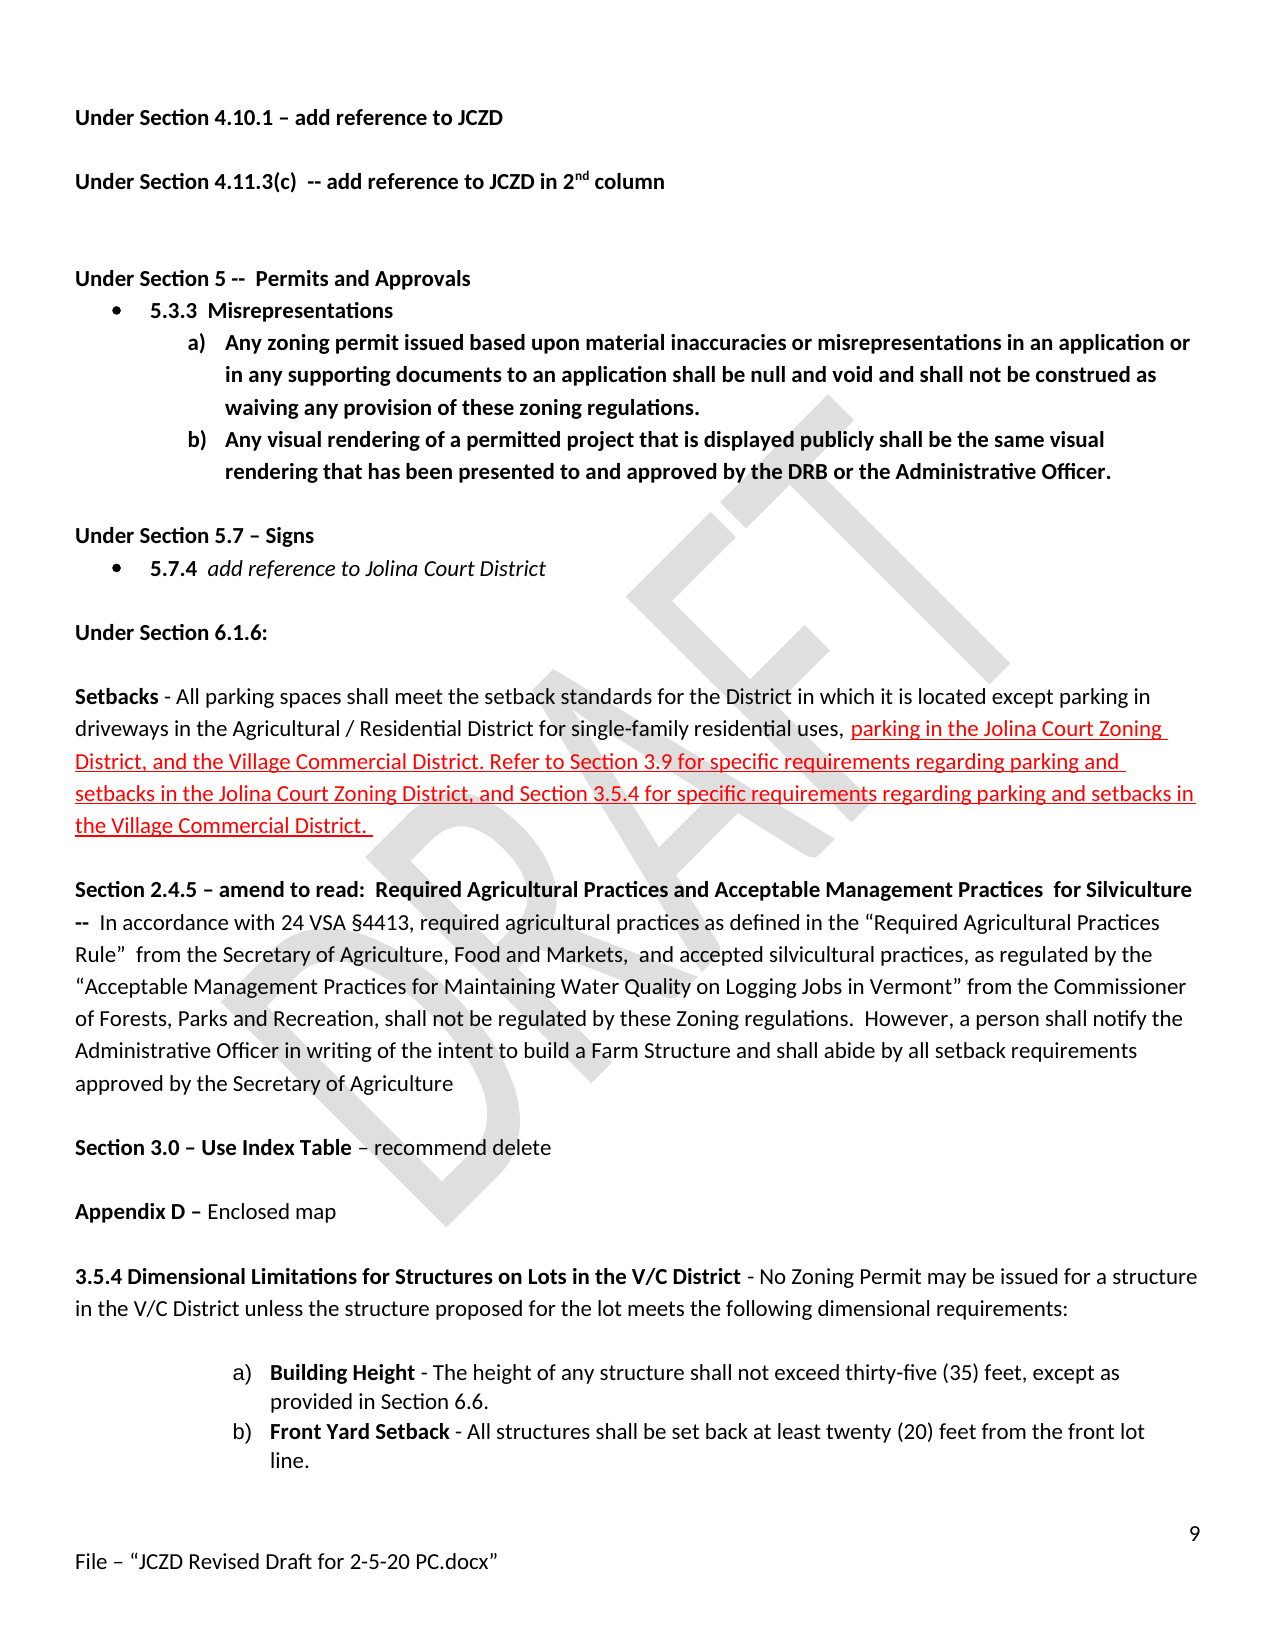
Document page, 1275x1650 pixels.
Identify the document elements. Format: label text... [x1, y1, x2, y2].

list 5.7.4 add reference to Jolina Court District [112, 554, 1200, 582]
text Appendix D – Enclosed map [75, 1197, 1200, 1225]
text Under Section 4.11.3(c) -- add reference to JCZD in 2nd column [75, 167, 1200, 195]
list Any zoning permit issued based upon material inaccuracies or misrepresentations in an application or in any supporting documents to an application shall be null and void and shall not be construed as waiving any provision of these zoning regulations. [187, 328, 1200, 421]
list Front Yard Setback - All structures shall be set back at least twenty (20) feet from the front lot line. [232, 1417, 1176, 1474]
list Building Height - The height of any structure shall not exceed thirty-five (35) feet, except as provided in Section 6.6. [232, 1358, 1176, 1415]
text Under Section 4.10.1 – add reference to JCZD [75, 103, 1200, 131]
text Section 3.0 – Use Index Table – recommend delete [75, 1133, 1200, 1161]
text Under Section 5 -- Permits and Approvals [75, 264, 1200, 292]
text 3.5.4 Dimensional Limitations for Structures on Lots in the V/C District - No Zoning Permit may be issued for a structure in the V/C District unless the structure proposed for the lot meets the following dimensional requirements: [75, 1262, 1200, 1322]
text Under Section 5.7 – Signs [75, 521, 1200, 549]
list 5.3.3 Misrepresentations [112, 296, 1200, 324]
text Section 2.4.5 – amend to read: Required Agricultural Practices and Acceptable Management Practices for Silviculture -- In accordance with 24 VSA §4413, required agricultural practices as defined in the “Required Agricultural Practices Rule” from the Secretary of Agriculture, Food and Markets, and accepted silvicultural practices, as regulated by the “Acceptable Management Practices for Maintaining Water Quality on Logging Jobs in Vermont” from the Commissioner of Forests, Parks and Recreation, shall not be regulated by these Zoning regulations. However, a person shall notify the Administrative Officer in writing of the intent to build a Farm Structure and shall abide by all setback requirements approved by the Secretary of Agriculture [75, 876, 1200, 1097]
list Any visual rendering of a permitted project that is displayed publicly shall be the same visual rendering that has been presented to and approved by the DRB or the Administrative Officer. [187, 425, 1200, 485]
text Under Section 6.1.6: [75, 618, 1200, 646]
text Setbacks - All parking spaces shall meet the setback standards for the District in which it is located except parking in driveways in the Agricultural / Residential District for single-family residential uses, parking in the Jolina Court Zoning District, and the Village Commercial District. Refer to Section 3.9 for specific requirements regarding parking and setbacks in the Jolina Court Zoning District, and Section 3.5.4 for specific requirements regarding parking and setbacks in the Village Commercial District. [75, 682, 1200, 839]
